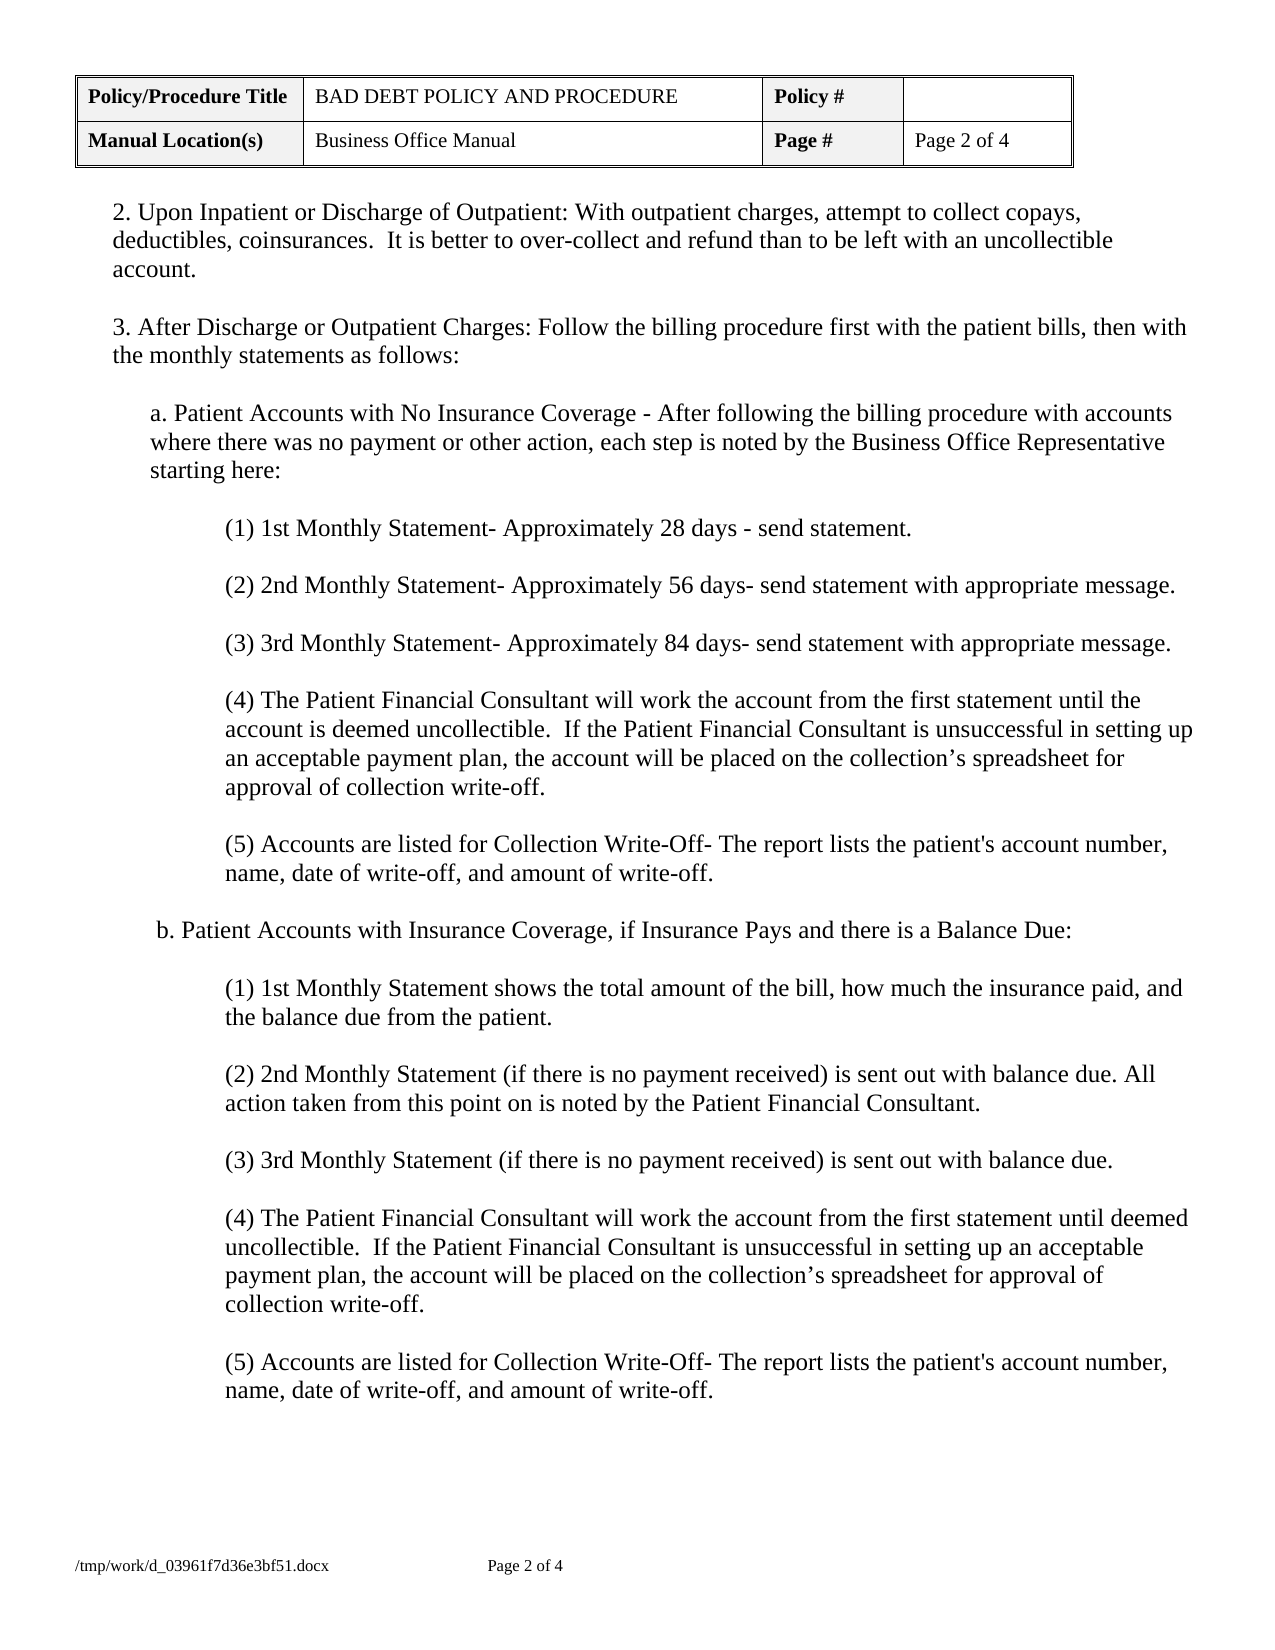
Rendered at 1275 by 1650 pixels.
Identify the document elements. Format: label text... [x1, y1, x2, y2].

text (3) 3rd Monthly Statement- Approximately 84 days- send statement with appropriate message. [225, 628, 1200, 657]
text 3. After Discharge or Outpatient Charges: Follow the billing procedure first with the patient bills, then with the monthly statements as follows: [112, 312, 1200, 369]
text (5) Accounts are listed for Collection Write-Off- The report lists the patient's account number, name, date of write-off, and amount of write-off. [225, 829, 1200, 887]
text (1) 1st Monthly Statement shows the total amount of the bill, how much the insurance paid, and the balance due from the patient. [225, 973, 1200, 1030]
text (3) 3rd Monthly Statement (if there is no payment received) is sent out with balance due. [225, 1145, 1200, 1174]
text b. Patient Accounts with Insurance Coverage, if Insurance Pays and there is a Balance Due: [75, 915, 1200, 944]
text 2. Upon Inpatient or Discharge of Outpatient: With outpatient charges, attempt to collect copays, deductibles, coinsurances. It is better to over-collect and refund than to be left with an uncollectible account. [112, 197, 1200, 283]
text (2) 2nd Monthly Statement (if there is no payment received) is sent out with balance due. All action taken from this point on is noted by the Patient Financial Consultant. [225, 1059, 1200, 1117]
text (5) Accounts are listed for Collection Write-Off- The report lists the patient's account number, name, date of write-off, and amount of write-off. [225, 1347, 1200, 1404]
text (4) The Patient Financial Consultant will work the account from the first statement until deemed uncollectible. If the Patient Financial Consultant is unsuccessful in setting up an acceptable payment plan, the account will be placed on the collection’s spreadsheet for approval of collection write-off. [225, 1203, 1200, 1318]
text a. Patient Accounts with No Insurance Coverage - After following the billing procedure with accounts where there was no payment or other action, each step is noted by the Business Office Representative starting here: [150, 398, 1200, 484]
text (1) 1st Monthly Statement- Approximately 28 days - send statement. [75, 513, 1200, 542]
text (2) 2nd Monthly Statement- Approximately 56 days- send statement with appropriate message. [225, 570, 1200, 599]
text (4) The Patient Financial Consultant will work the account from the first statement until the account is deemed uncollectible. If the Patient Financial Consultant is unsuccessful in setting up an acceptable payment plan, the account will be placed on the collection’s spreadsheet for approval of collection write-off. [225, 685, 1200, 800]
